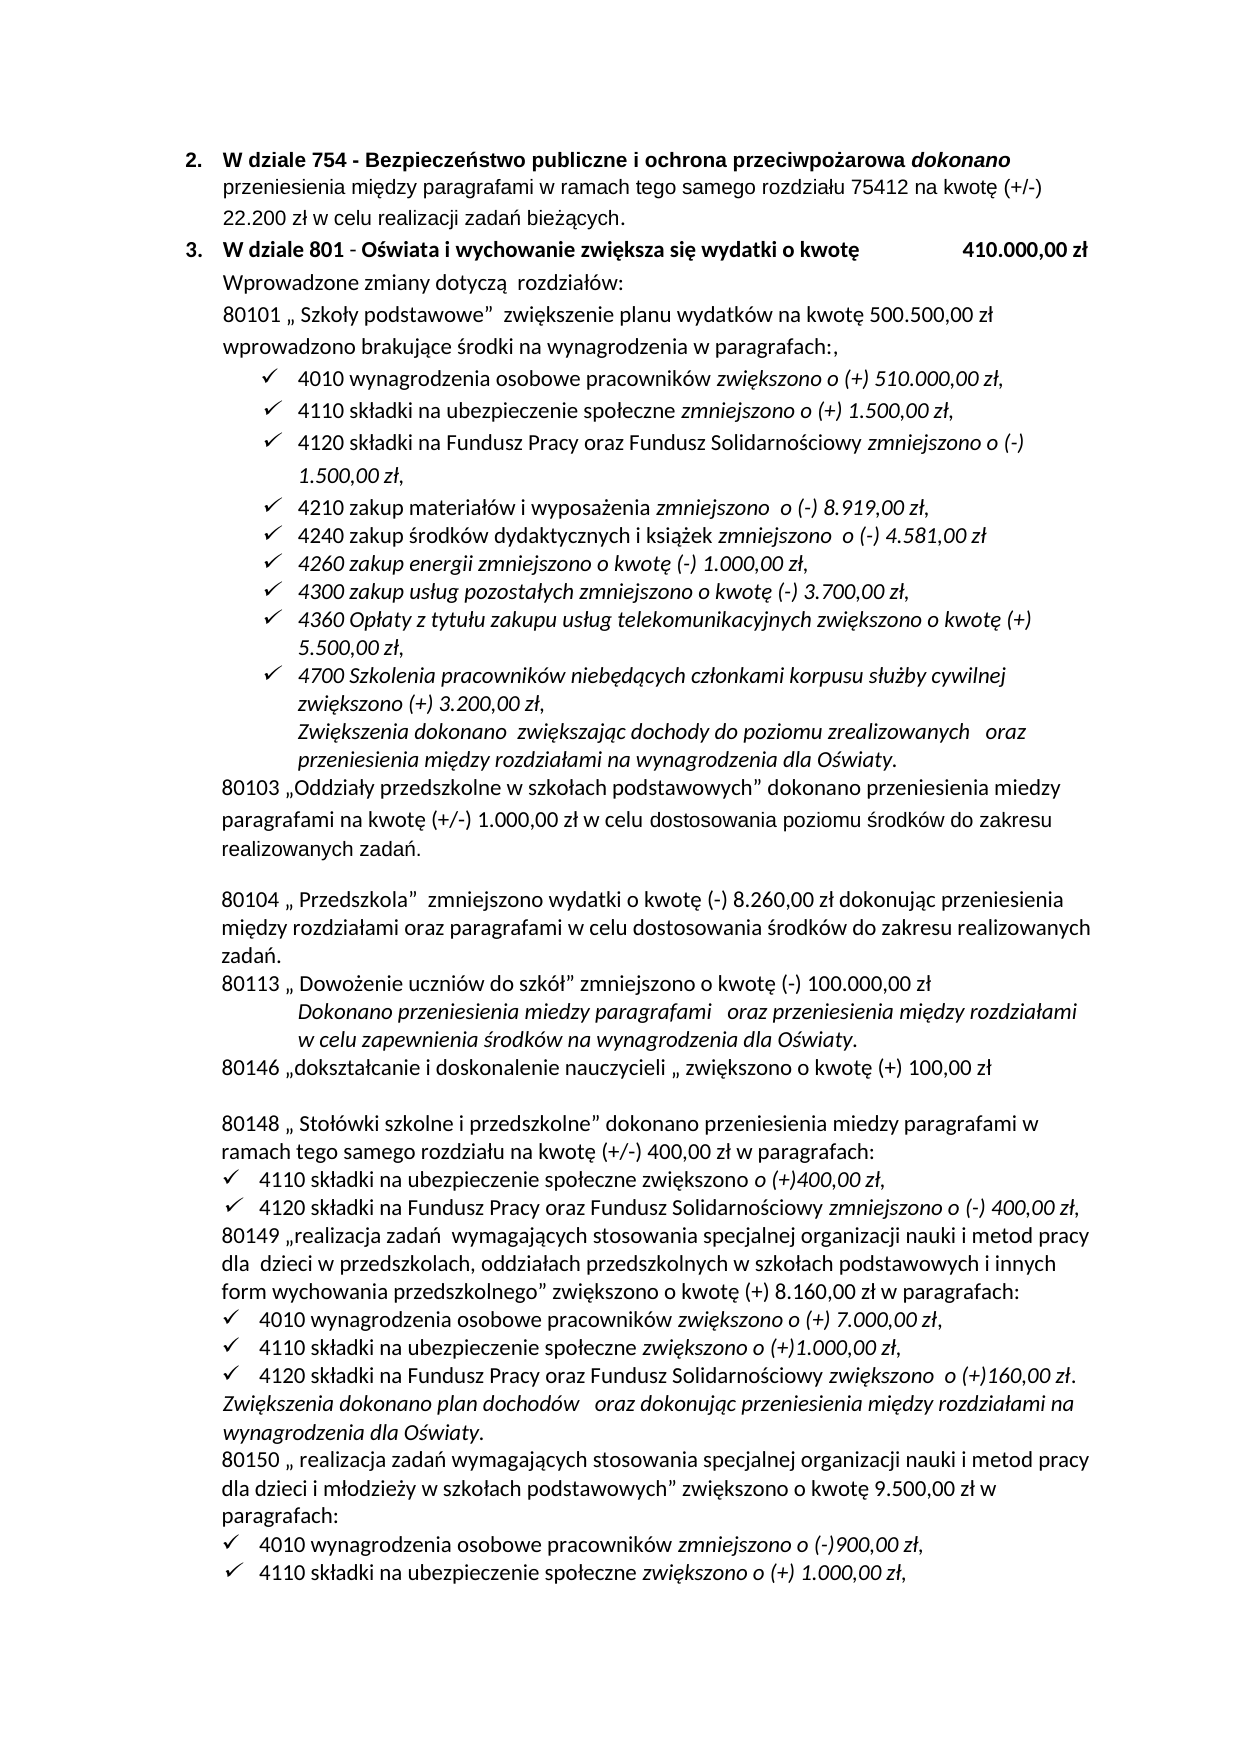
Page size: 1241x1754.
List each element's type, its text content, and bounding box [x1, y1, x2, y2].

list 4010 wynagrodzenia osobowe pracowników zwiększono o (+) 510.000,00 zł, [260, 364, 1093, 392]
list 4110 składki na ubezpieczenie społeczne zmniejszono o (+) 1.500,00 zł, [260, 396, 1093, 424]
list 4360 Opłaty z tytułu zakupu usług telekomunikacyjnych zwiększono o kwotę (+) 5.500,00 zł, [260, 605, 1093, 661]
text 80149 „realizacja zadań wymagających stosowania specjalnej organizacji nauki i metod pracy dla dzieci w przedszkolach, oddziałach przedszkolnych w szkołach podstawowych i innych form wychowania przedszkolnego” zwiększono o kwotę (+) 8.160,00 zł w paragrafach: [221, 1221, 1093, 1306]
list 4300 zakup usług pozostałych zmniejszono o kwotę (-) 3.700,00 zł, [260, 577, 1093, 605]
list 4260 zakup energii zmniejszono o kwotę (-) 1.000,00 zł, [260, 549, 1093, 577]
list 4110 składki na ubezpieczenie społeczne zwiększono o (+)1.000,00 zł, [221, 1333, 1093, 1362]
text 80104 „ Przedszkola” zmniejszono wydatki o kwotę (-) 8.260,00 zł dokonując przeniesienia między rozdziałami oraz paragrafami w celu dostosowania środków do zakresu realizowanych zadań. [221, 885, 1093, 969]
list 4010 wynagrodzenia osobowe pracowników zwiększono o (+) 7.000,00 zł, [221, 1306, 1093, 1333]
text 80146 „dokształcanie i doskonalenie nauczycieli „ zwiększono o kwotę (+) 100,00 zł [221, 1053, 1093, 1081]
list Zwiększenia dokonano zwiększając dochody do poziomu zrealizowanych oraz przeniesienia między rozdziałami na wynagrodzenia dla Oświaty. [298, 717, 1093, 773]
list 4240 zakup środków dydaktycznych i książek zmniejszono o (-) 4.581,00 zł [260, 521, 1093, 549]
list 4120 składki na Fundusz Pracy oraz Fundusz Solidarnościowy zwiększono o (+)160,00 zł. [221, 1362, 1093, 1389]
list 4110 składki na ubezpieczenie społeczne zwiększono o (+)400,00 zł, [221, 1165, 1093, 1193]
list W dziale 801 - Oświata i wychowanie zwiększa się wydatki o kwotę 410.000,00 zł [185, 235, 1093, 263]
list 4010 wynagrodzenia osobowe pracowników zmniejszono o (-)900,00 zł, [221, 1530, 1093, 1558]
text 80113 „ Dowożenie uczniów do szkół” zmniejszono o kwotę (-) 100.000,00 zł [148, 969, 1093, 997]
list Dokonano przeniesienia miedzy paragrafami oraz przeniesienia między rozdziałami w celu zapewnienia środków na wynagrodzenia dla Oświaty. [298, 997, 1093, 1053]
list Wprowadzone zmiany dotyczą rozdziałów: [223, 268, 1093, 296]
list 4700 Szkolenia pracowników niebędących członkami korpusu służby cywilnej zwiększono (+) 3.200,00 zł, [260, 661, 1093, 717]
list 4120 składki na Fundusz Pracy oraz Fundusz Solidarnościowy zmniejszono o (-) 1.500,00 zł, [260, 428, 1093, 489]
list 4120 składki na Fundusz Pracy oraz Fundusz Solidarnościowy zmniejszono o (-) 400,00 zł, [221, 1193, 1093, 1221]
list 80101 „ Szkoły podstawowe” zwiększenie planu wydatków na kwotę 500.500,00 zł wprowadzono brakujące środki na wynagrodzenia w paragrafach:, [223, 300, 1093, 360]
list Zwiększenia dokonano plan dochodów oraz dokonując przeniesienia między rozdziałami na wynagrodzenia dla Oświaty. [223, 1389, 1093, 1446]
text 80150 „ realizacja zadań wymagających stosowania specjalnej organizacji nauki i metod pracy dla dzieci i młodzieży w szkołach podstawowych” zwiększono o kwotę 9.500,00 zł w paragrafach: [221, 1446, 1093, 1530]
text 80103 „Oddziały przedszkolne w szkołach podstawowych” dokonano przeniesienia miedzy paragrafami na kwotę (+/-) 1.000,00 zł w celu dostosowania poziomu środków do zakresu realizowanych zadań. [221, 773, 1093, 861]
text 80148 „ Stołówki szkolne i przedszkolne” dokonano przeniesienia miedzy paragrafami w ramach tego samego rozdziału na kwotę (+/-) 400,00 zł w paragrafach: [221, 1109, 1093, 1165]
list 4110 składki na ubezpieczenie społeczne zwiększono o (+) 1.000,00 zł, [221, 1558, 1093, 1586]
list 4210 zakup materiałów i wyposażenia zmniejszono o (-) 8.919,00 zł, [260, 493, 1093, 521]
list W dziale 754 - Bezpieczeństwo publiczne i ochrona przeciwpożarowa dokonano przeniesienia między paragrafami w ramach tego samego rozdziału 75412 na kwotę (+/-) 22.200 zł w celu realizacji zadań bieżących. [185, 148, 1093, 231]
